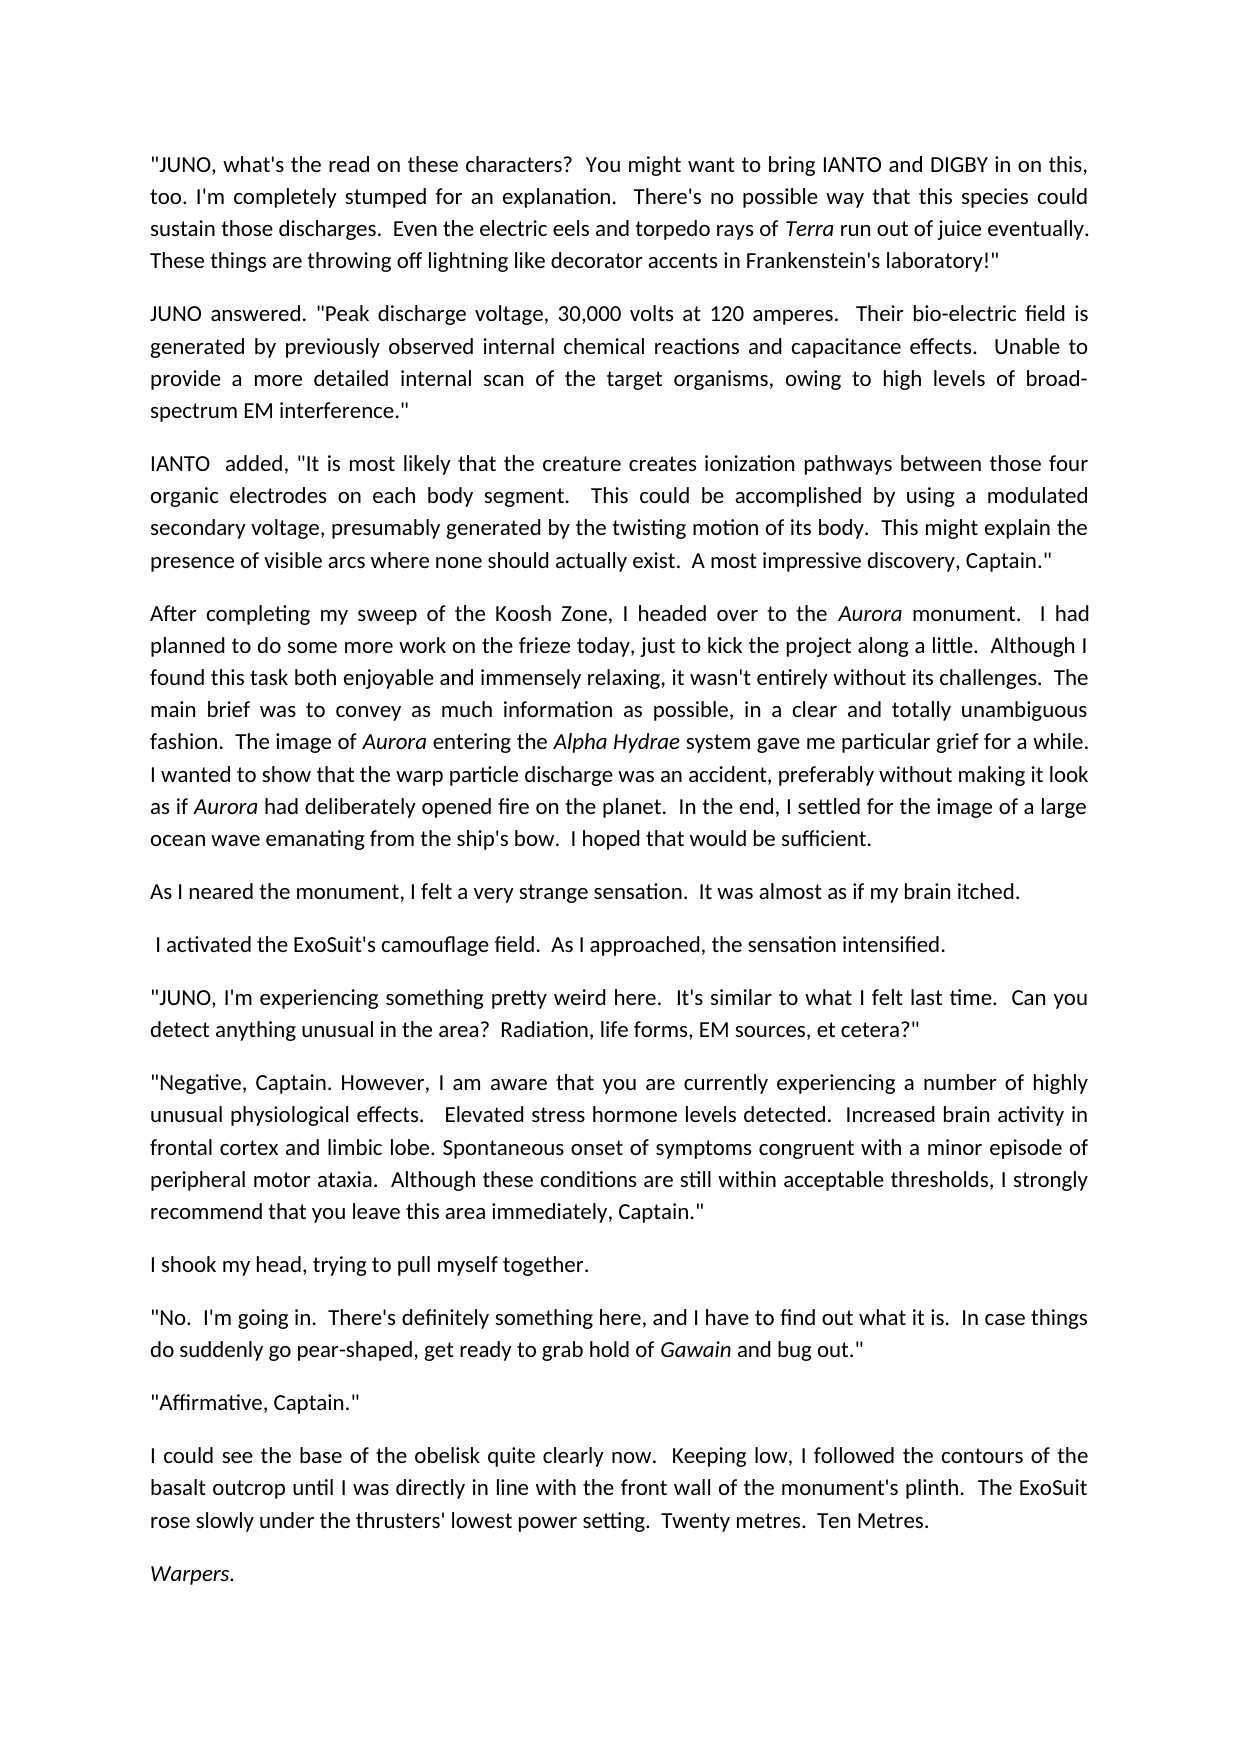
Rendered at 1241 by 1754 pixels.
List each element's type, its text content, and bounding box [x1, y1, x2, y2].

text IANTO added, "It is most likely that the creature creates ionization pathways between those four organic electrodes on each body segment. This could be accomplished by using a modulated secondary voltage, presumably generated by the twisting motion of its body. This might explain the presence of visible arcs where none should actually exist. A most impressive discovery, Captain." [150, 449, 1090, 574]
text As I neared the monument, I felt a very strange sensation. It was almost as if my brain itched. [150, 877, 1090, 905]
text JUNO answered. "Peak discharge voltage, 30,000 volts at 120 amperes. Their bio-electric field is generated by previously observed internal chemical reactions and capacitance effects. Unable to provide a more detailed internal scan of the target organisms, owing to high levels of broad-spectrum EM interference." [150, 299, 1090, 424]
text "JUNO, what's the read on these characters? You might want to bring IANTO and DIGBY in on this, too. I'm completely stumped for an explanation. There's no possible way that this species could sustain those discharges. Even the electric eels and torpedo rays of Terra run out of juice eventually. These things are throwing off lightning like decorator accents in Frankenstein's laboratory!" [150, 150, 1090, 274]
text "No. I'm going in. There's definitely something here, and I have to find out what it is. In case things do suddenly go pear-shaped, get ready to grab hold of Gawain and bug out." [150, 1303, 1090, 1363]
text "Negative, Captain. However, I am aware that you are currently experiencing a number of highly unusual physiological effects. Elevated stress hormone levels detected. Increased brain activity in frontal cortex and limbic lobe. Spontaneous onset of symptoms congruent with a minor episode of peripheral motor ataxia. Although these conditions are still within acceptable thresholds, I strongly recommend that you leave this area immediately, Captain." [150, 1068, 1090, 1225]
text After completing my sweep of the Koosh Zone, I headed over to the Aurora monument. I had planned to do some more work on the frieze today, just to kick the project along a little. Although I found this task both enjoyable and immensely relaxing, it wasn't entirely without its challenges. The main brief was to convey as much information as possible, in a clear and totally unambiguous fashion. The image of Aurora entering the Alpha Hydrae system gave me particular grief for a while. I wanted to show that the warp particle discharge was an accident, preferably without making it look as if Aurora had deliberately opened fire on the planet. In the end, I settled for the image of a large ocean wave emanating from the ship's bow. I hoped that would be sufficient. [150, 599, 1090, 852]
text "Affirmative, Captain." [150, 1388, 1090, 1416]
text I shook my head, trying to pull myself together. [150, 1250, 1090, 1278]
text Warpers. [150, 1559, 1090, 1587]
text "JUNO, I'm experiencing something pretty weird here. It's similar to what I felt last time. Can you detect anything unusual in the area? Radiation, life forms, EM sources, et cetera?" [150, 983, 1090, 1043]
text I could see the base of the obelisk quite clearly now. Keeping low, I followed the contours of the basalt outcrop until I was directly in line with the front wall of the monument's plinth. The ExoSuit rose slowly under the thrusters' lowest power setting. Twenty metres. Ten Metres. [150, 1441, 1090, 1534]
text I activated the ExoSuit's camouflage field. As I approached, the sensation intensified. [150, 930, 1090, 958]
